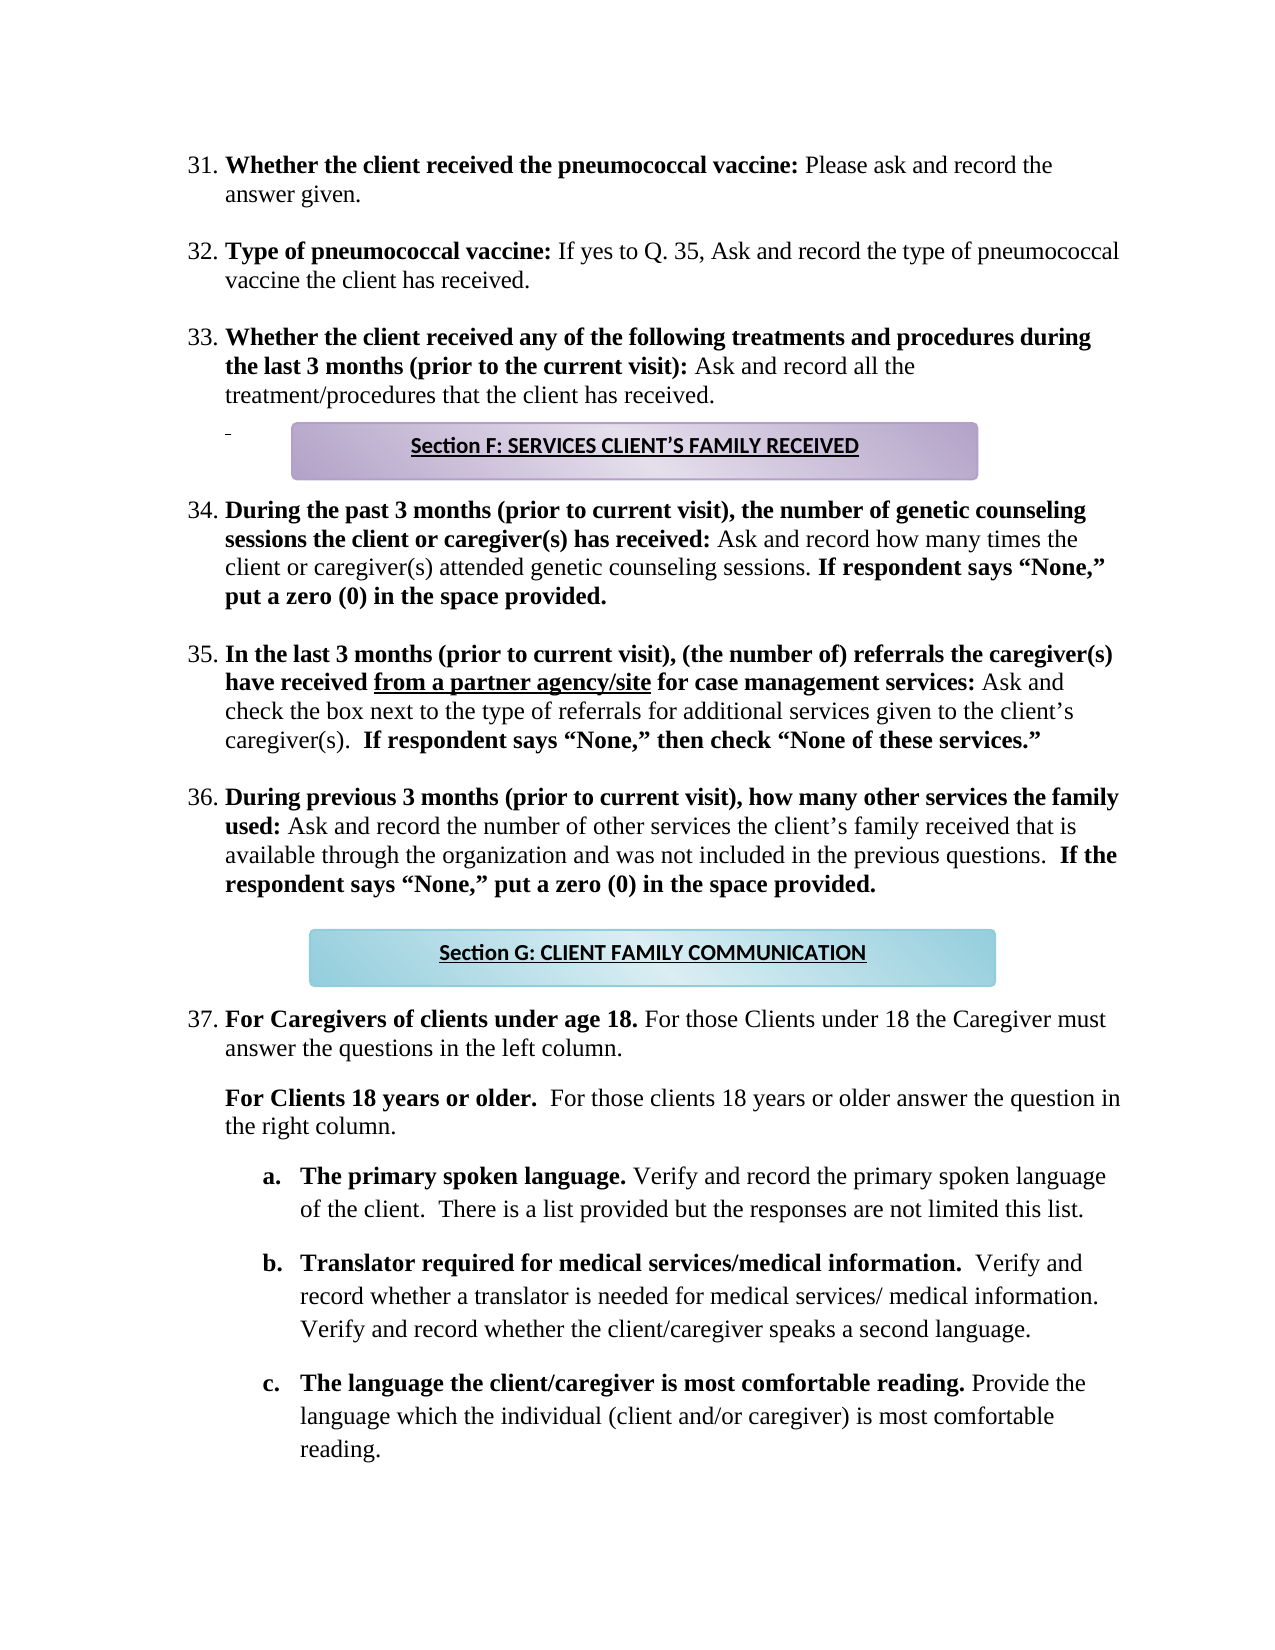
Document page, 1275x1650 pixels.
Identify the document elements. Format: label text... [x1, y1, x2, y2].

list During previous 3 months (prior to current visit), how many other services the family used: Ask and record the number of other services the client’s family received that is available through the organization and was not included in the previous questions. If the respondent says “None,” put a zero (0) in the space provided. [187, 782, 1125, 897]
list The language the client/caregiver is most comfortable reading. Provide the language which the individual (client and/or caregiver) is most comfortable reading. [262, 1368, 1125, 1463]
list Whether the client received the pneumococcal vaccine: Please ask and record the answer given. [187, 150, 1125, 207]
list Type of pneumococcal vaccine: If yes to Q. 35, Ask and record the type of pneumococcal vaccine the client has received. [187, 236, 1125, 294]
list Whether the client received any of the following treatments and procedures during the last 3 months (prior to the current visit): Ask and record all the treatment/procedures that the client has received. [187, 322, 1125, 409]
list In the last 3 months (prior to current visit), (the number of) referrals the caregiver(s) have received from a partner agency/site for case management services: Ask and check the box next to the type of referrals for additional services given to the client’s caregiver(s). If respondent says “None,” then check “None of these services.” [187, 639, 1125, 754]
list The primary spoken language. Verify and record the primary spoken language of the client. There is a list provided but the responses are not limited this list. [262, 1161, 1125, 1223]
list During the past 3 months (prior to current visit), the number of genetic counseling sessions the client or caregiver(s) has received: Ask and record how many times the client or caregiver(s) attended genetic counseling sessions. If respondent says “None,” put a zero (0) in the space provided. [187, 495, 1125, 610]
list For Caregivers of clients under age 18. For those Clients under 18 the Caregiver must answer the questions in the left column. [187, 1004, 1125, 1062]
text For Clients 18 years or older. For those clients 18 years or older answer the question in the right column. [225, 1083, 1125, 1140]
list Translator required for medical services/medical information. Verify and record whether a translator is needed for medical services/ medical information. Verify and record whether the client/caregiver speaks a second language. [262, 1248, 1125, 1343]
